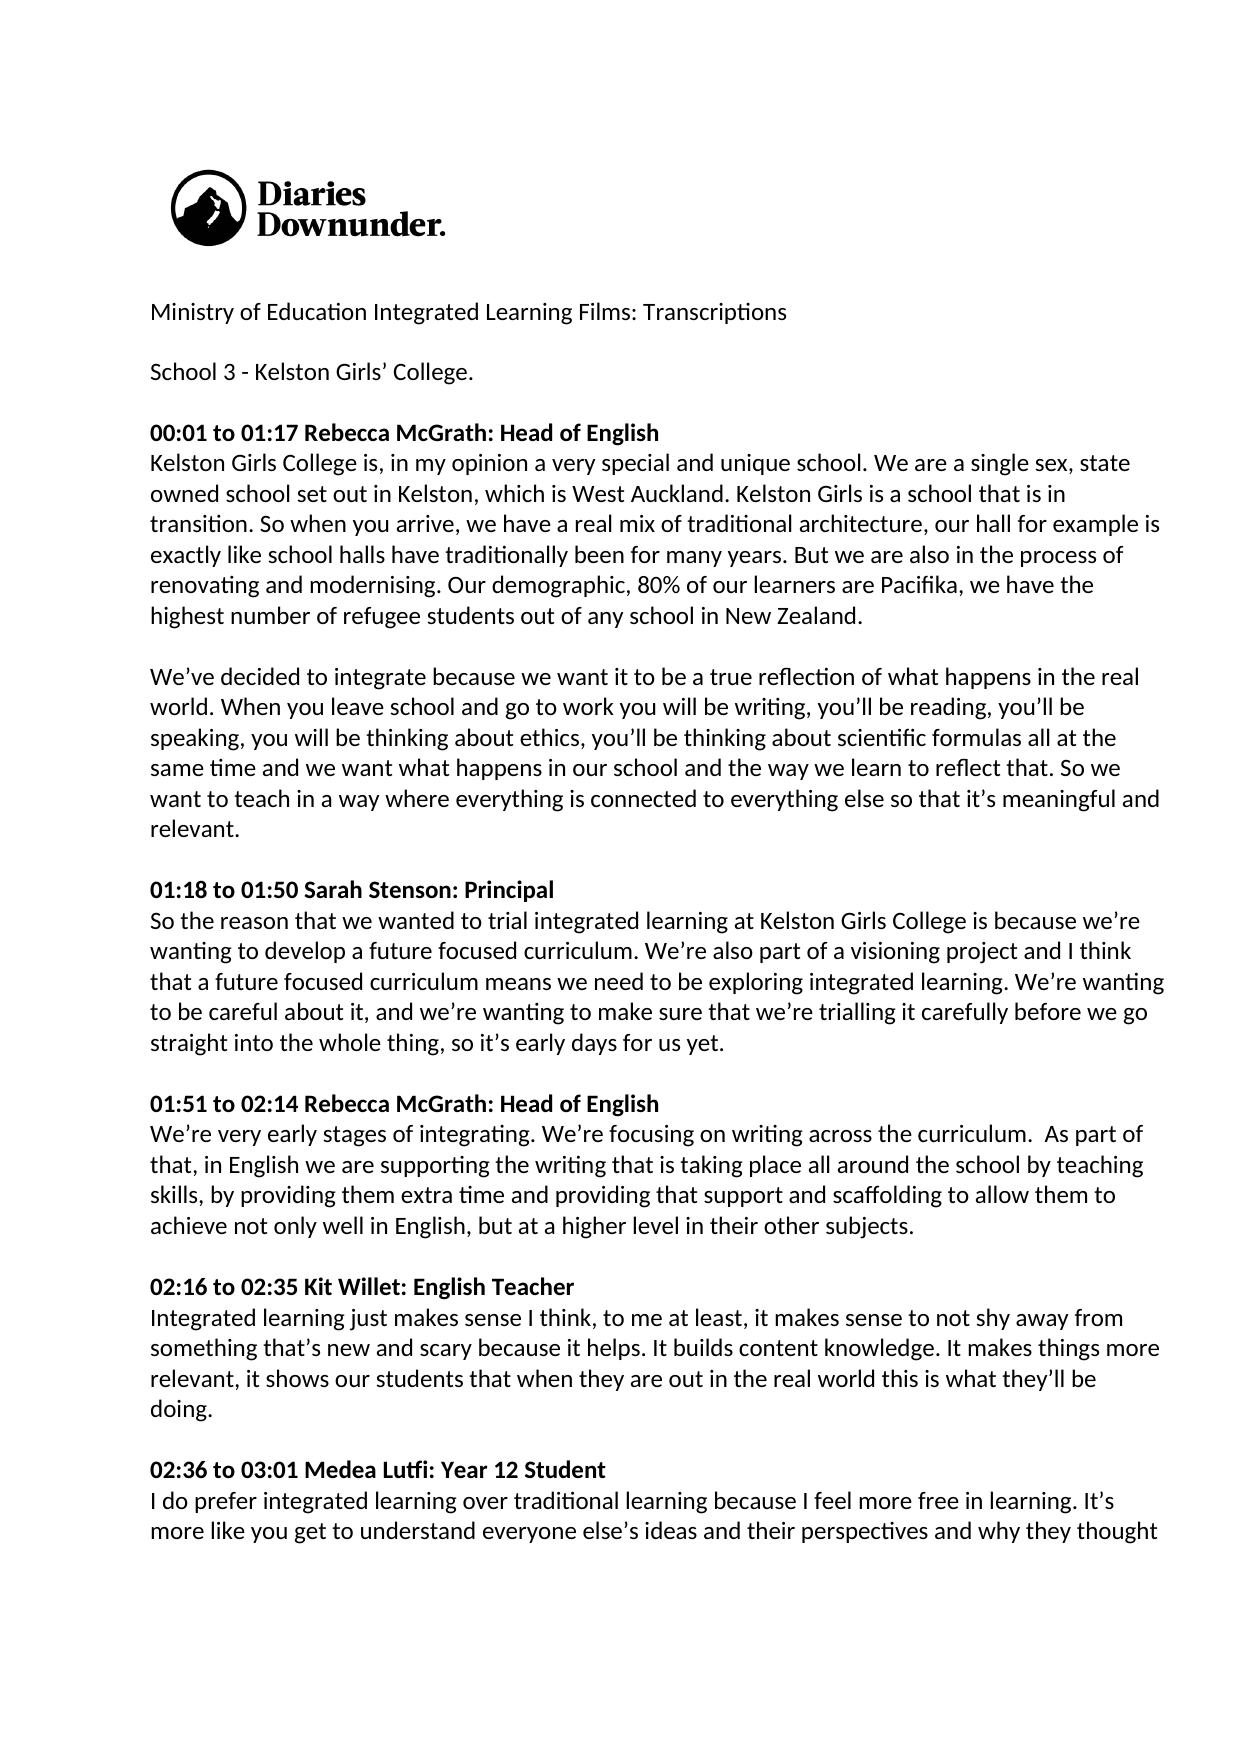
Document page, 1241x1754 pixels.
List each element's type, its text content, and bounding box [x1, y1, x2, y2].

text 02:16 to 02:35 Kit Willet: English Teacher [150, 1271, 1165, 1302]
text 00:01 to 01:17 Rebecca McGrath: Head of English [150, 417, 1165, 447]
text 01:18 to 01:50 Sarah Stenson: Principal [150, 874, 1165, 905]
text Ministry of Education Integrated Learning Films: Transcriptions [150, 296, 1165, 327]
text We’re very early stages of integrating. We’re focusing on writing across the curriculum. As part of that, in English we are supporting the writing that is taking place all around the school by teaching skills, by providing them extra time and providing that support and scaffolding to allow them to achieve not only well in English, but at a higher level in their other subjects. [150, 1119, 1165, 1241]
text Integrated learning just makes sense I think, to me at least, it makes sense to not shy away from something that’s new and scary because it helps. It builds content knowledge. It makes things more relevant, it shows our students that when they are out in the real world this is what they’ll be doing. [150, 1302, 1165, 1424]
text So the reason that we wanted to trial integrated learning at Kelston Girls College is because we’re wanting to develop a future focused curriculum. We’re also part of a visioning project and I think that a future focused curriculum means we need to be exploring integrated learning. We’re wanting to be careful about it, and we’re wanting to make sure that we’re trialling it carefully before we go straight into the whole thing, so it’s early days for us yet. [150, 905, 1165, 1058]
text We’ve decided to integrate because we want it to be a true reflection of what happens in the real world. When you leave school and go to work you will be writing, you’ll be reading, you’ll be speaking, you will be thinking about ethics, you’ll be thinking about scientific formulas all at the same time and we want what happens in our school and the way we learn to reflect that. So we want to teach in a way where everything is connected to everything else so that it’s meaningful and relevant. [150, 661, 1165, 844]
text 01:51 to 02:14 Rebecca McGrath: Head of English [150, 1088, 1165, 1119]
picture [150, 150, 466, 266]
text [150, 1485, 1165, 1546]
text 02:36 to 03:01 Medea Lutfi: Year 12 Student [150, 1454, 1165, 1485]
text Kelston Girls College is, in my opinion a very special and unique school. We are a single sex, state owned school set out in Kelston, which is West Auckland. Kelston Girls is a school that is in transition. So when you arrive, we have a real mix of traditional architecture, our hall for example is exactly like school halls have traditionally been for many years. But we are also in the process of renovating and modernising. Our demographic, 80% of our learners are Pacifika, we have the highest number of refugee students out of any school in New Zealand. [150, 447, 1165, 630]
text School 3 - Kelston Girls’ College. [150, 356, 1165, 386]
